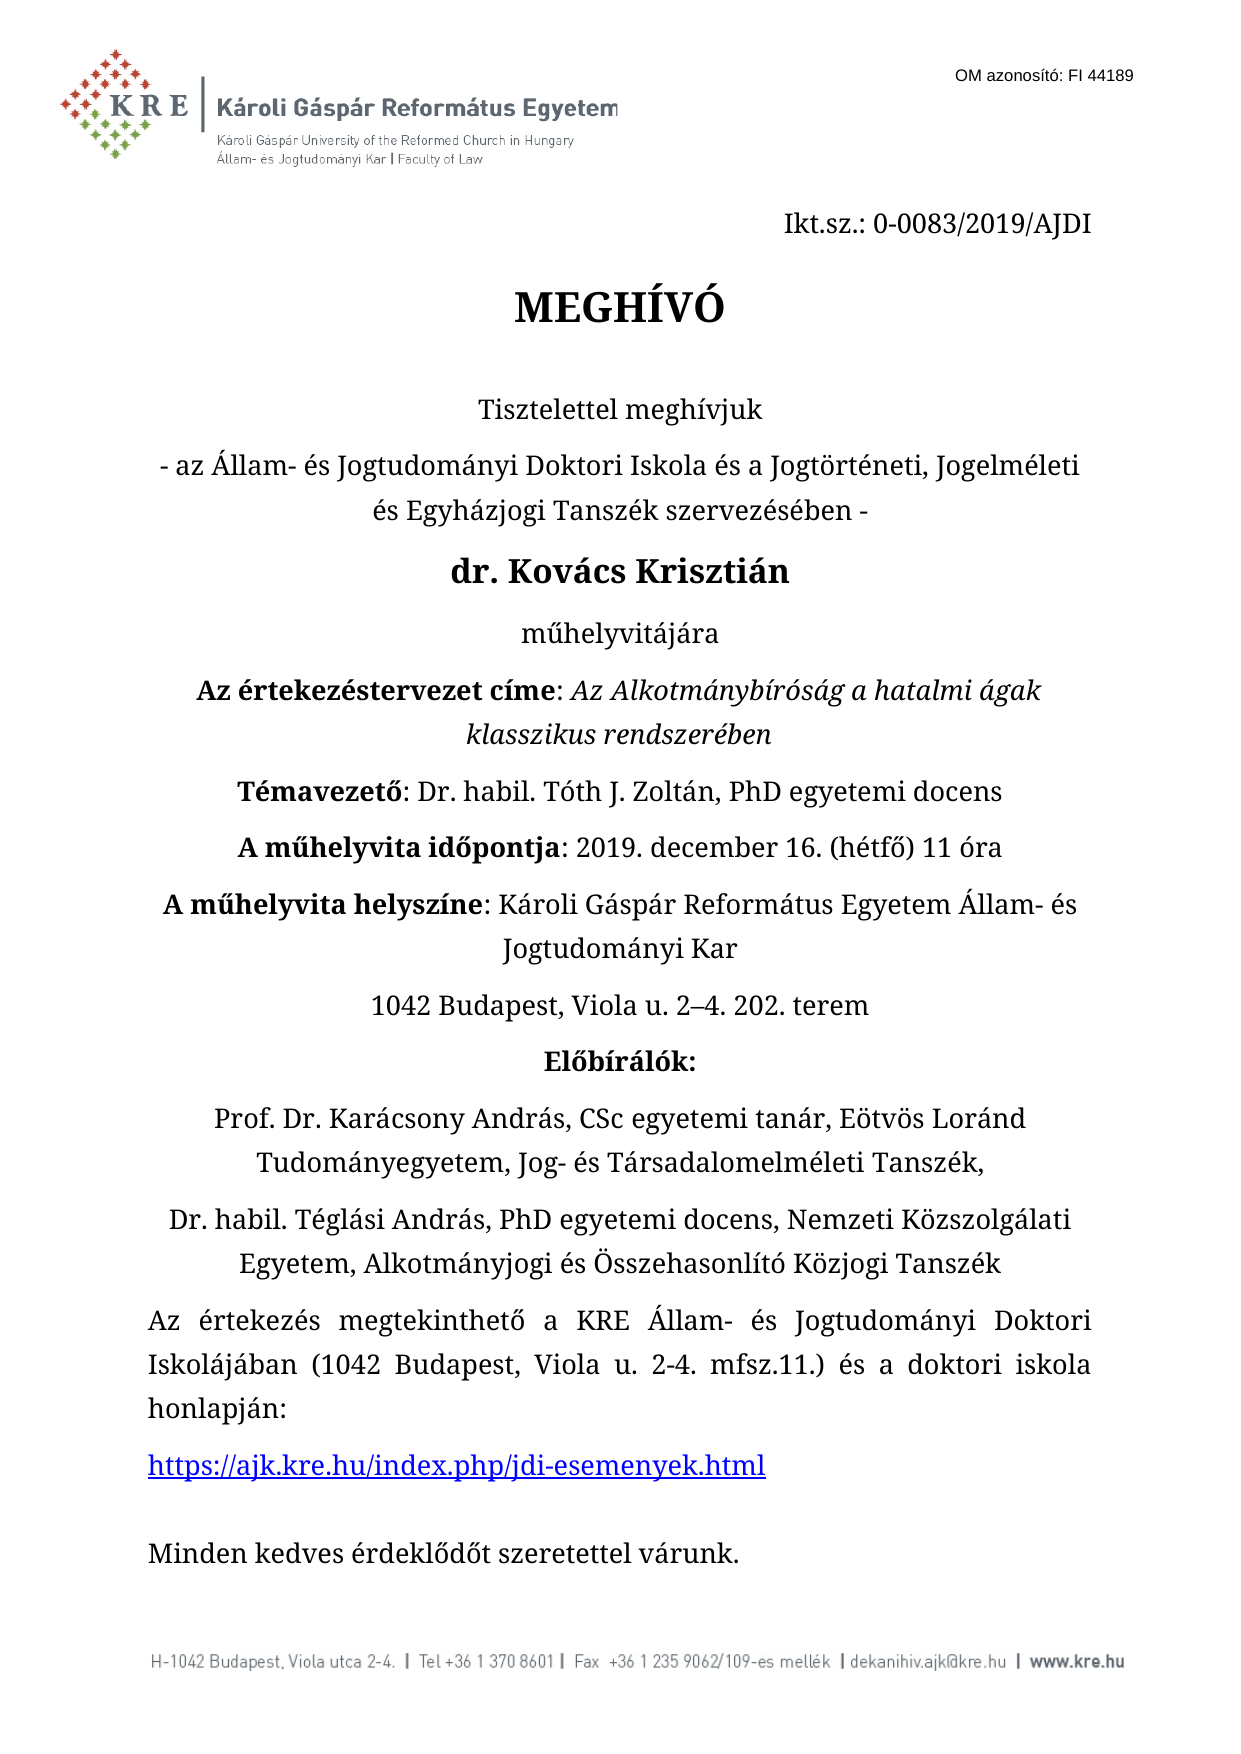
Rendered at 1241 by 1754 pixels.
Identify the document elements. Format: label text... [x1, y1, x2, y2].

text Az értekezéstervezet címe: Az Alkotmánybíróság a hatalmi ágak klasszikus rendszerében [148, 671, 1093, 752]
text Minden kedves érdeklődőt szeretettel várunk. [148, 1534, 1093, 1571]
text Témavezető: Dr. habil. Tóth J. Zoltán, PhD egyetemi docens [148, 772, 1093, 809]
text dr. Kovács Krisztián [148, 548, 1093, 593]
text A műhelyvita időpontja: 2019. december 16. (hétfő) 11 óra [148, 829, 1093, 866]
text Tisztelettel meghívjuk [148, 390, 1093, 427]
text Prof. Dr. Karácsony András, CSc egyetemi tanár, Eötvös Loránd Tudományegyetem, Jog- és Társadalomelméleti Tanszék, [148, 1099, 1093, 1181]
picture [147, 1652, 1124, 1671]
text Előbírálók: [148, 1043, 1093, 1080]
text műhelyvitájára [148, 614, 1093, 651]
text MEGHÍVÓ [148, 278, 1093, 334]
text Ikt.sz.: 0-0083/2019/AJDI [783, 204, 1093, 241]
text https://ajk.kre.hu/index.php/jdi-esemenyek.html [148, 1446, 1093, 1483]
text A műhelyvita helyszíne: Károli Gáspár Református Egyetem Állam- és Jogtudományi Kar [148, 885, 1093, 966]
text Az értekezés megtekinthető a KRE Állam- és Jogtudományi Doktori Iskolájában (1042 Budapest, Viola u. 2-4. mfsz.11.) és a doktori iskola honlapján: [148, 1301, 1093, 1426]
text Dr. habil. Téglási András, PhD egyetemi docens, Nemzeti Közszolgálati Egyetem, Alkotmányjogi és Összehasonlító Közjogi Tanszék [148, 1200, 1093, 1281]
picture [58, 49, 618, 168]
text 1042 Budapest, Viola u. 2–4. 202. terem [148, 986, 1093, 1023]
text - az Állam- és Jogtudományi Doktori Iskola és a Jogtörténeti, Jogelméleti és Egyházjogi Tanszék szervezésében - [148, 447, 1093, 528]
